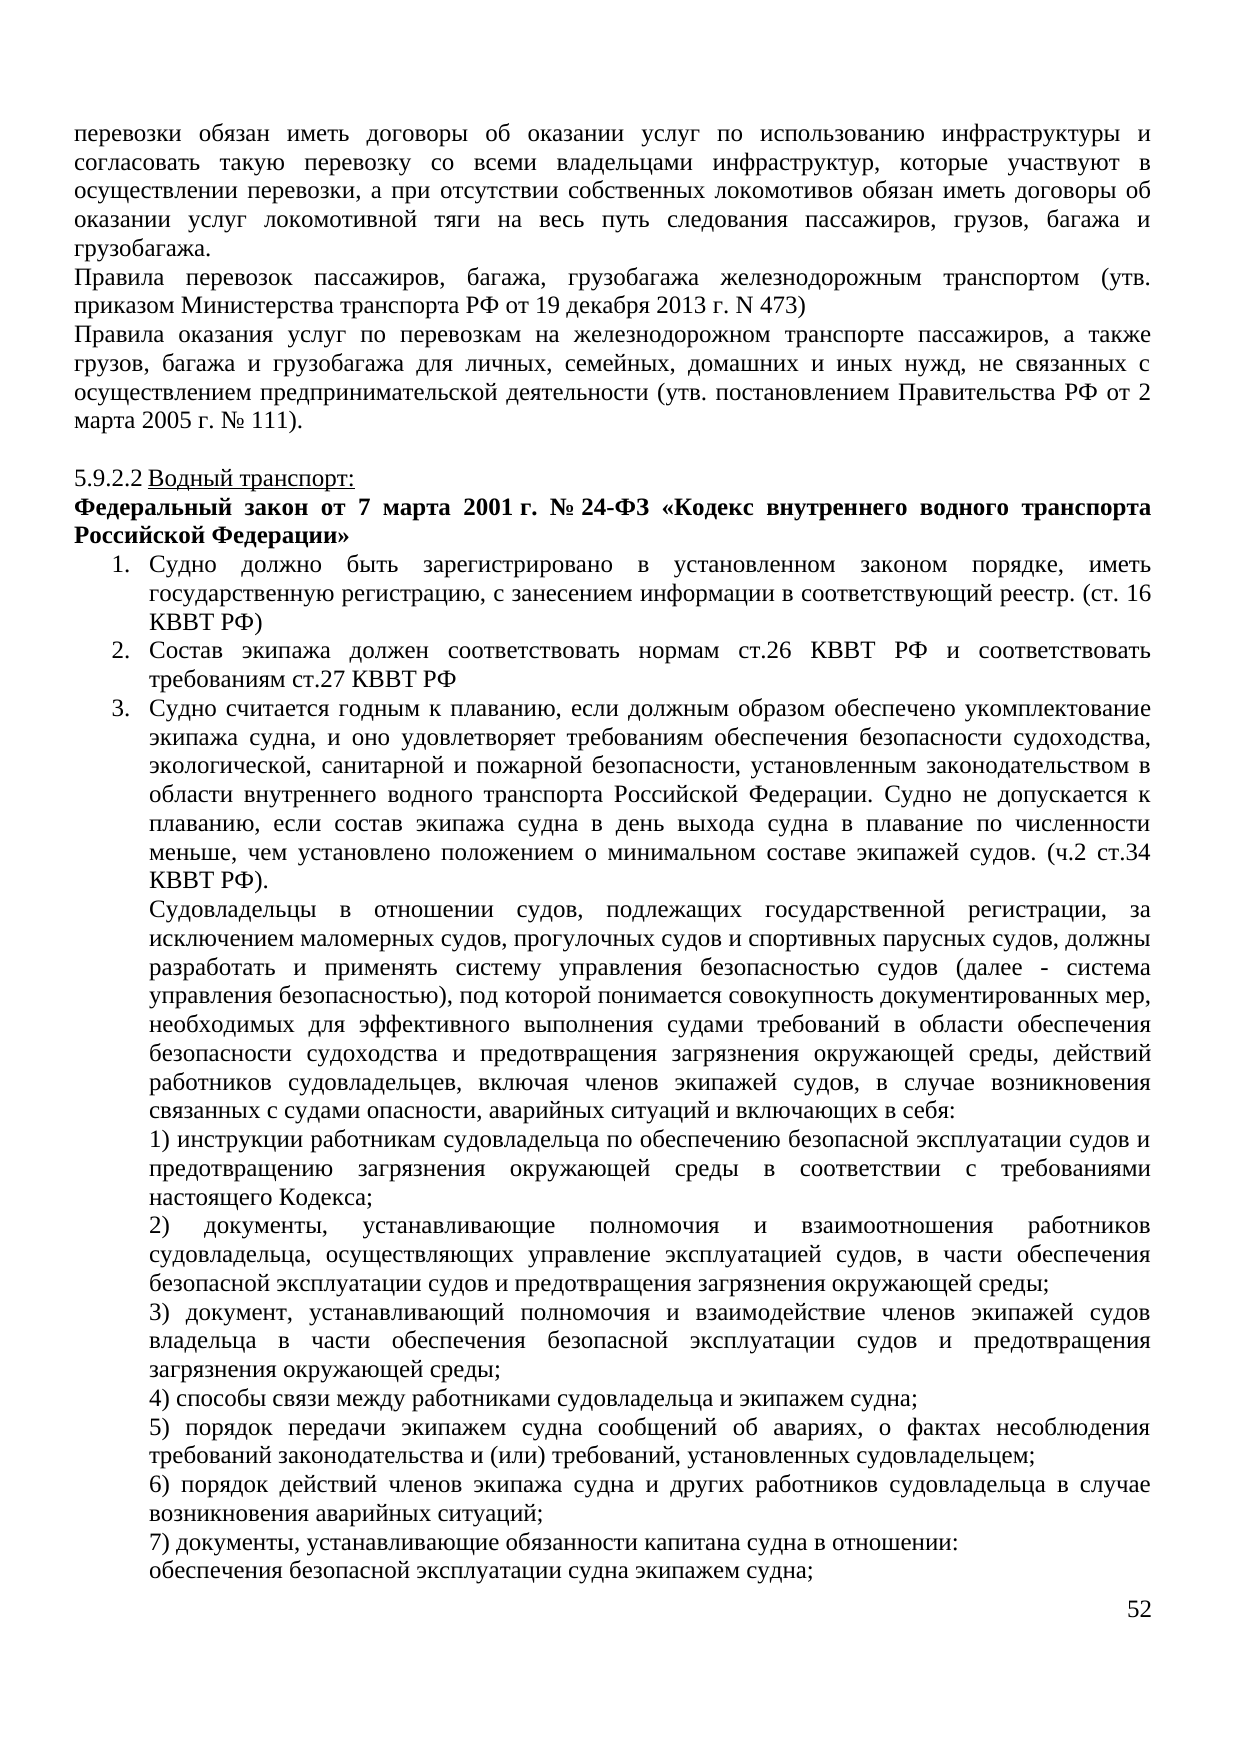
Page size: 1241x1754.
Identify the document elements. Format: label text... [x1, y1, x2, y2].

list Водный транспорт: [74, 463, 1152, 492]
list Состав экипажа должен соответствовать нормам ст.26 КВВТ РФ и соответствовать требованиям ст.27 КВВТ РФ [111, 636, 1152, 693]
text Федеральный закон от 7 марта 2001 г. № 24-ФЗ «Кодекс внутреннего водного транспорта Российской Федерации» [74, 492, 1152, 549]
list Судно должно быть зарегистрировано в установленном законом порядке, иметь государственную регистрацию, с занесением информации в соответствующий реестр. (ст. 16 КВВТ РФ) [111, 549, 1152, 636]
list 7) документы, устанавливающие обязанности капитана судна в отношении: [149, 1527, 1152, 1556]
list 1) инструкции работникам судовладельца по обеспечению безопасной эксплуатации судов и предотвращению загрязнения окружающей среды в соответствии с требованиями настоящего Кодекса; [149, 1124, 1152, 1211]
text Правила оказания услуг по перевозкам на железнодорожном транспорте пассажиров, а также грузов, багажа и грузобагажа для личных, семейных, домашних и иных нужд, не связанных с осуществлением предпринимательской деятельности (утв. постановлением Правительства РФ от 2 марта 2005 г. № 111). [74, 319, 1152, 434]
text Правила перевозок пассажиров, багажа, грузобагажа железнодорожным транспортом (утв. приказом Министерства транспорта РФ от 19 декабря 2013 г. N 473) [74, 262, 1152, 319]
list 4) способы связи между работниками судовладельца и экипажем судна; [149, 1383, 1152, 1412]
list 2) документы, устанавливающие полномочия и взаимоотношения работников судовладельца, осуществляющих управление эксплуатацией судов, в части обеспечения безопасной эксплуатации судов и предотвращения загрязнения окружающей среды; [149, 1211, 1152, 1297]
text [74, 118, 1152, 262]
list Судно считается годным к плаванию, если должным образом обеспечено укомплектование экипажа судна, и оно удовлетворяет требованиям обеспечения безопасности судоходства, экологической, санитарной и пожарной безопасности, установленным законодательством в области внутреннего водного транспорта Российской Федерации. Судно не допускается к плаванию, если состав экипажа судна в день выхода судна в плавание по численности меньше, чем установлено положением о минимальном составе экипажей судов. (ч.2 ст.34 КВВТ РФ). [111, 693, 1152, 894]
list обеспечения безопасной эксплуатации судна экипажем судна; [149, 1556, 1152, 1584]
list 5) порядок передачи экипажем судна сообщений об авариях, о фактах несоблюдения требований законодательства и (или) требований, установленных судовладельцем; [149, 1412, 1152, 1469]
list 3) документ, устанавливающий полномочия и взаимодействие членов экипажей судов владельца в части обеспечения безопасной эксплуатации судов и предотвращения загрязнения окружающей среды; [149, 1297, 1152, 1383]
list 6) порядок действий членов экипажа судна и других работников судовладельца в случае возникновения аварийных ситуаций; [149, 1469, 1152, 1527]
list Судовладельцы в отношении судов, подлежащих государственной регистрации, за исключением маломерных судов, прогулочных судов и спортивных парусных судов, должны разработать и применять систему управления безопасностью судов (далее - система управления безопасностью), под которой понимается совокупность документированных мер, необходимых для эффективного выполнения судами требований в области обеспечения безопасности судоходства и предотвращения загрязнения окружающей среды, действий работников судовладельцев, включая членов экипажей судов, в случае возникновения связанных с судами опасности, аварийных ситуаций и включающих в себя: [149, 894, 1152, 1124]
